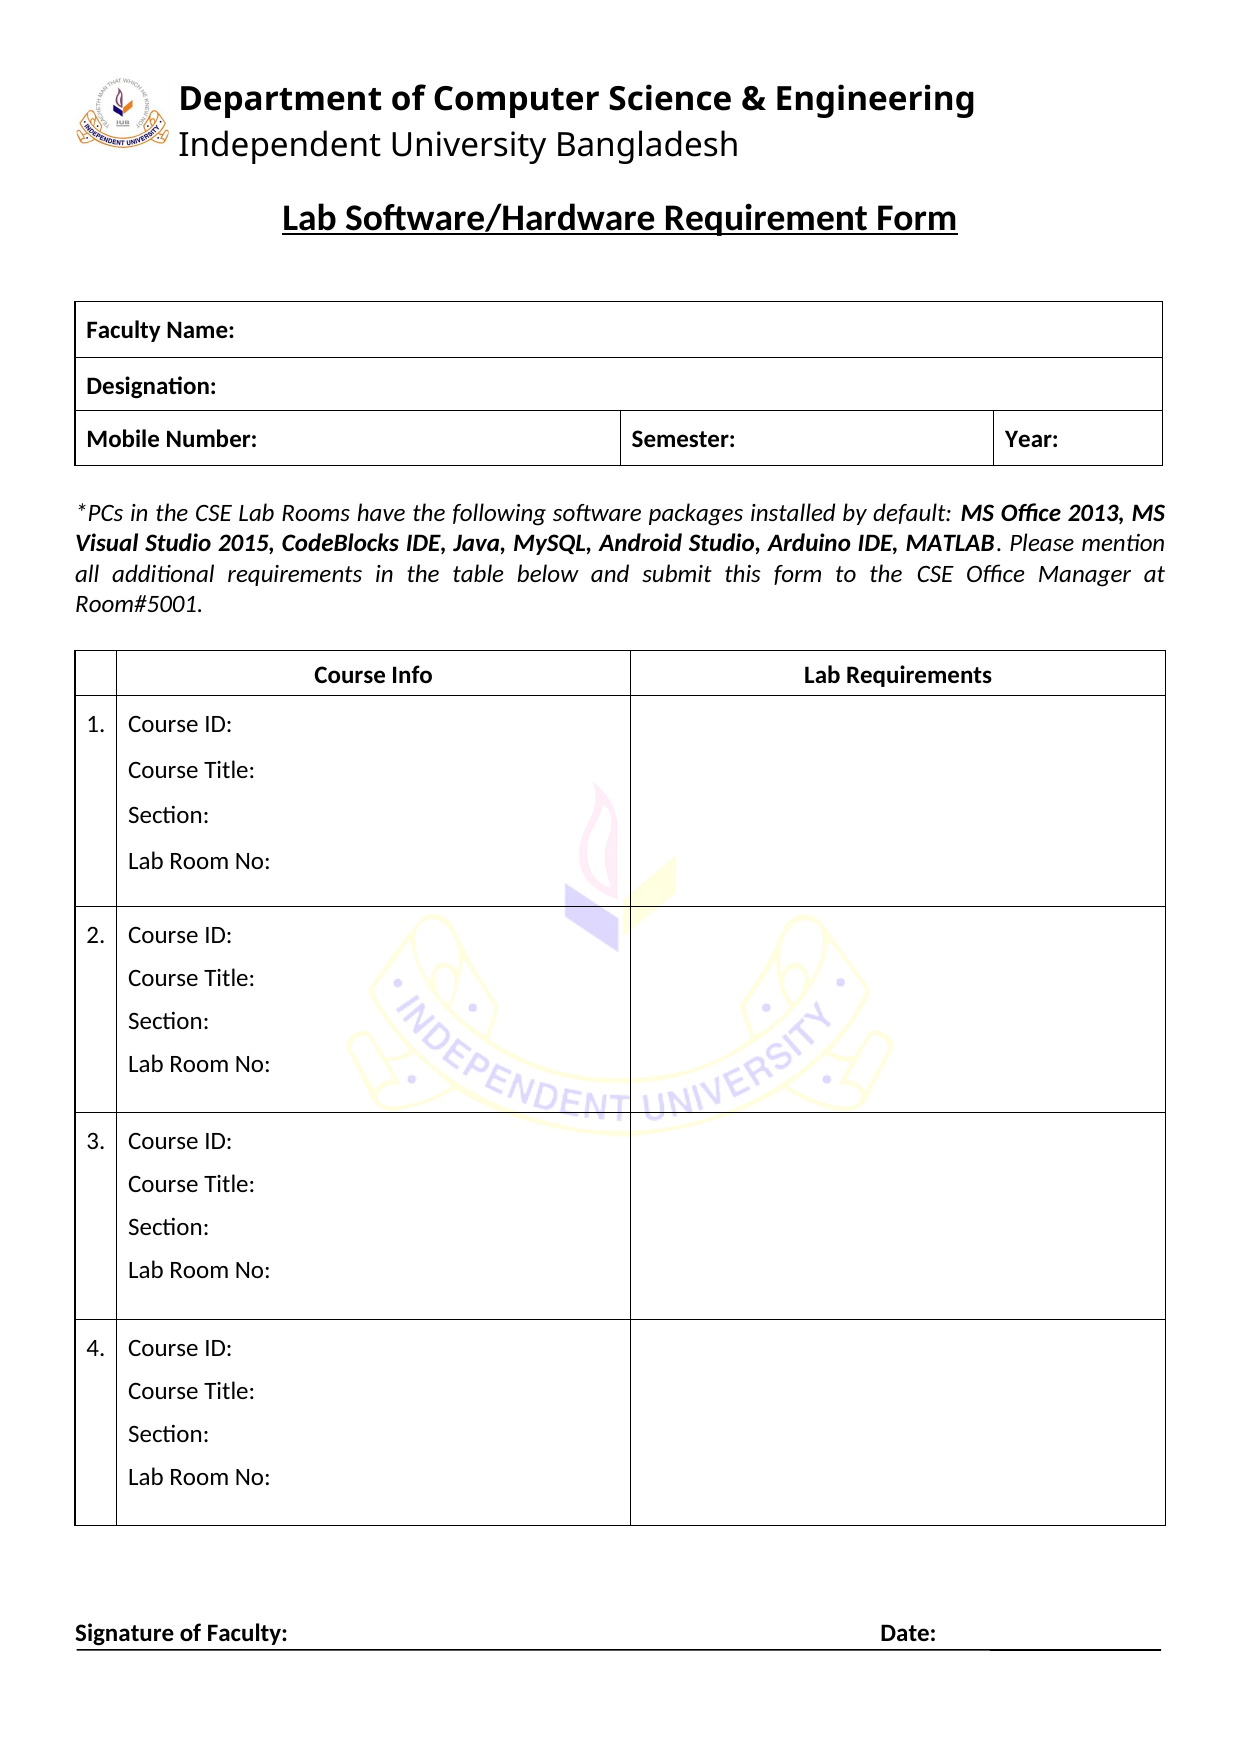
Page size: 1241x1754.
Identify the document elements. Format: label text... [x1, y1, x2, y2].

table_cell Course ID: Course Title: Section: Lab Room No: [117, 696, 630, 906]
text Lab Software/Hardware Requirement Form [75, 194, 1165, 240]
table_cell Course ID: Course Title: Section: Lab Room No: [117, 907, 630, 1112]
table_cell 1. [76, 696, 116, 906]
table_cell Course ID: Course Title: Section: Lab Room No: [117, 1113, 630, 1318]
table_cell [631, 696, 1165, 906]
table_header Faculty Name: [76, 302, 1162, 357]
table_cell Semester: [621, 411, 993, 465]
table_cell 3. [76, 1113, 116, 1318]
table_cell Year: [994, 411, 1162, 465]
table_header [76, 651, 116, 695]
table_cell Mobile Number: [76, 411, 620, 465]
table_cell [631, 1113, 1165, 1318]
table_cell [631, 1320, 1165, 1525]
table_cell Designation: [76, 358, 1162, 409]
table_header Lab Requirements [631, 651, 1165, 695]
text Signature of Faculty: Date: [75, 1617, 1165, 1648]
picture [76, 76, 169, 151]
table_cell 4. [76, 1320, 116, 1525]
table_cell [631, 907, 1165, 1112]
table_cell Course ID: Course Title: Section: Lab Room No: [117, 1320, 630, 1525]
table_cell 2. [76, 907, 116, 1112]
table_header Course Info [117, 651, 630, 695]
text *PCs in the CSE Lab Rooms have the following software packages installed by default: MS Office 2013, MS Visual Studio 2015, CodeBlocks IDE, Java, MySQL, Android Studio, Arduino IDE, MATLAB. Please mention all additional requirements in the table below and submit this form to the CSE Office Manager at Room#5001. [75, 497, 1165, 619]
